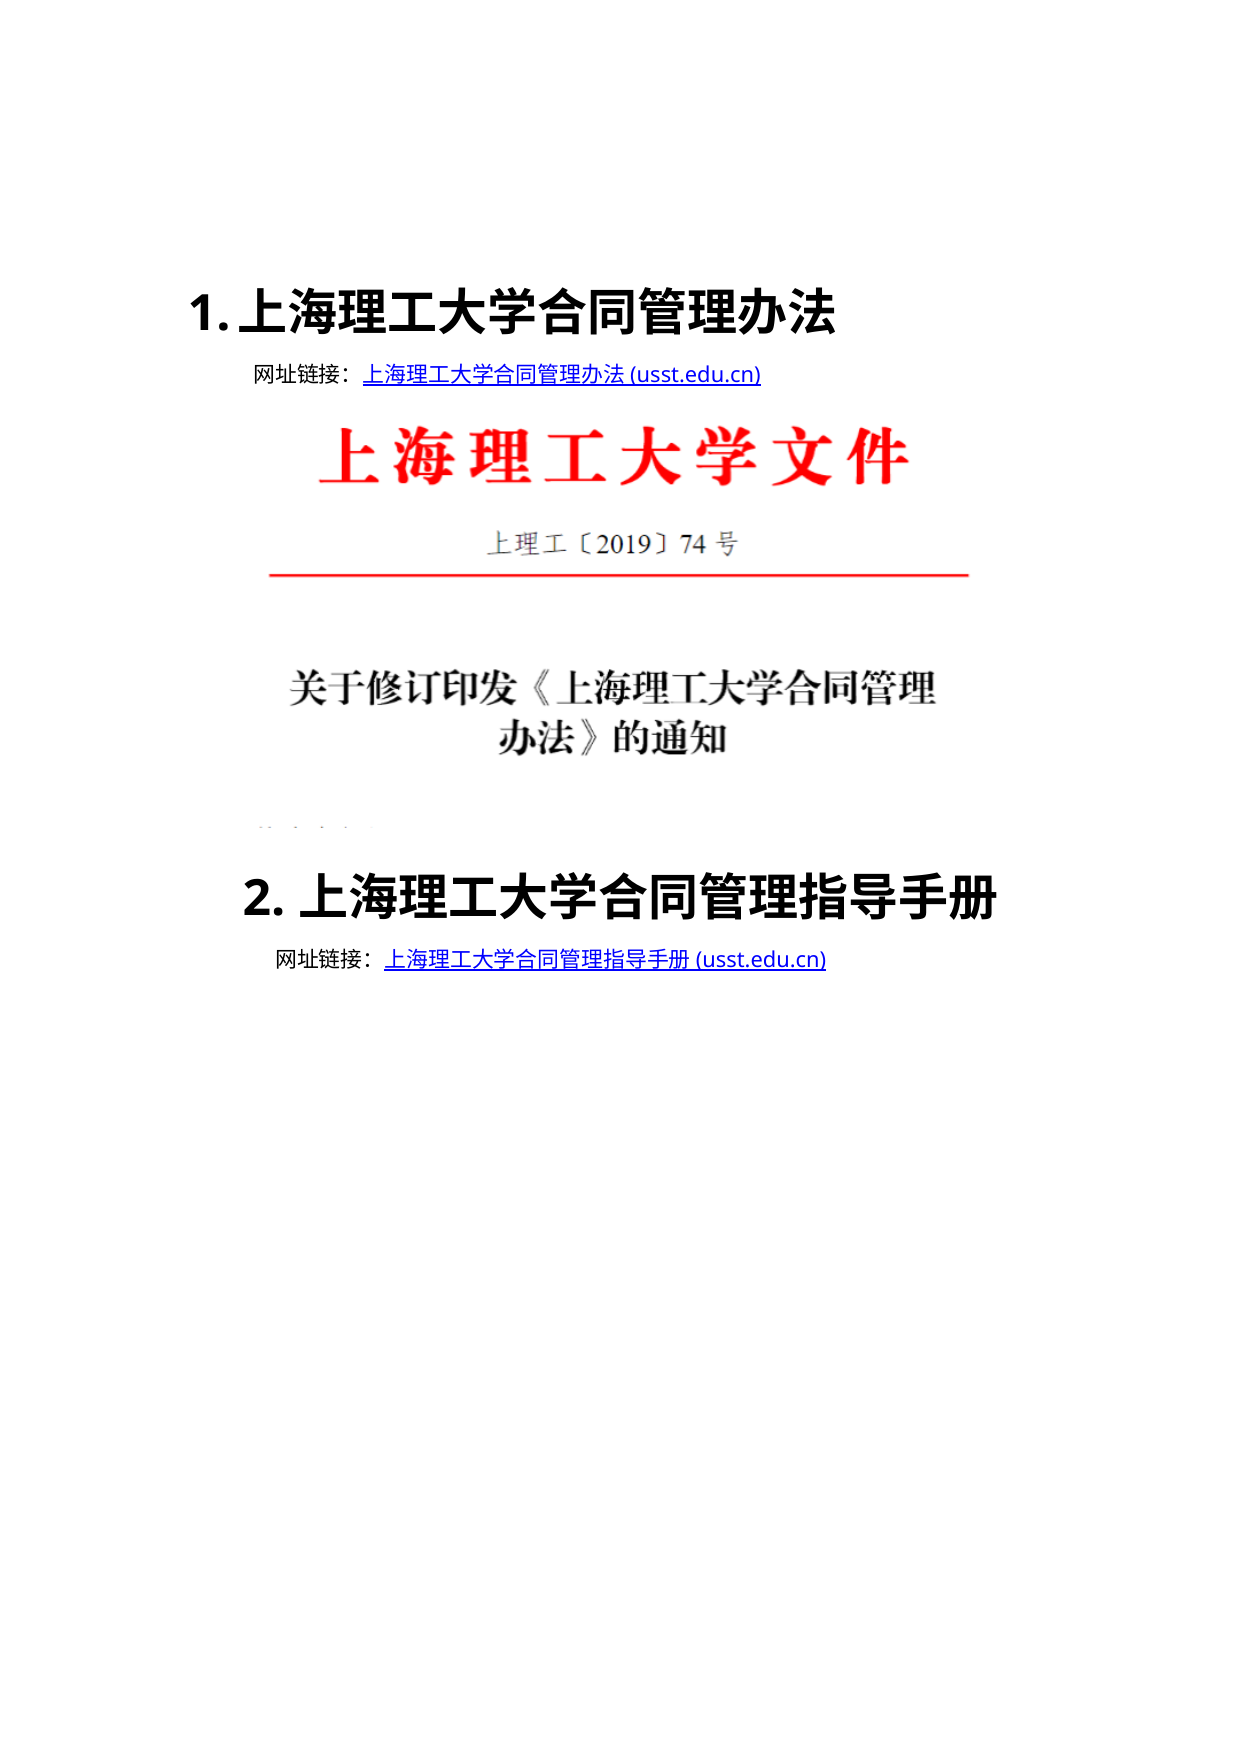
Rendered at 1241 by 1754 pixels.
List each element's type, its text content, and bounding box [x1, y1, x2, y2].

text 网址链接：上海理工大学合同管理办法 (usst.edu.cn) [187, 357, 1053, 389]
subtitle 2. 上海理工大学合同管理指导手册 [187, 844, 1053, 942]
subtitle 1. 上海理工大学合同管理办法 [187, 259, 1053, 357]
text 网址链接：上海理工大学合同管理指导手册 (usst.edu.cn) [187, 942, 1053, 974]
picture [187, 389, 1053, 828]
